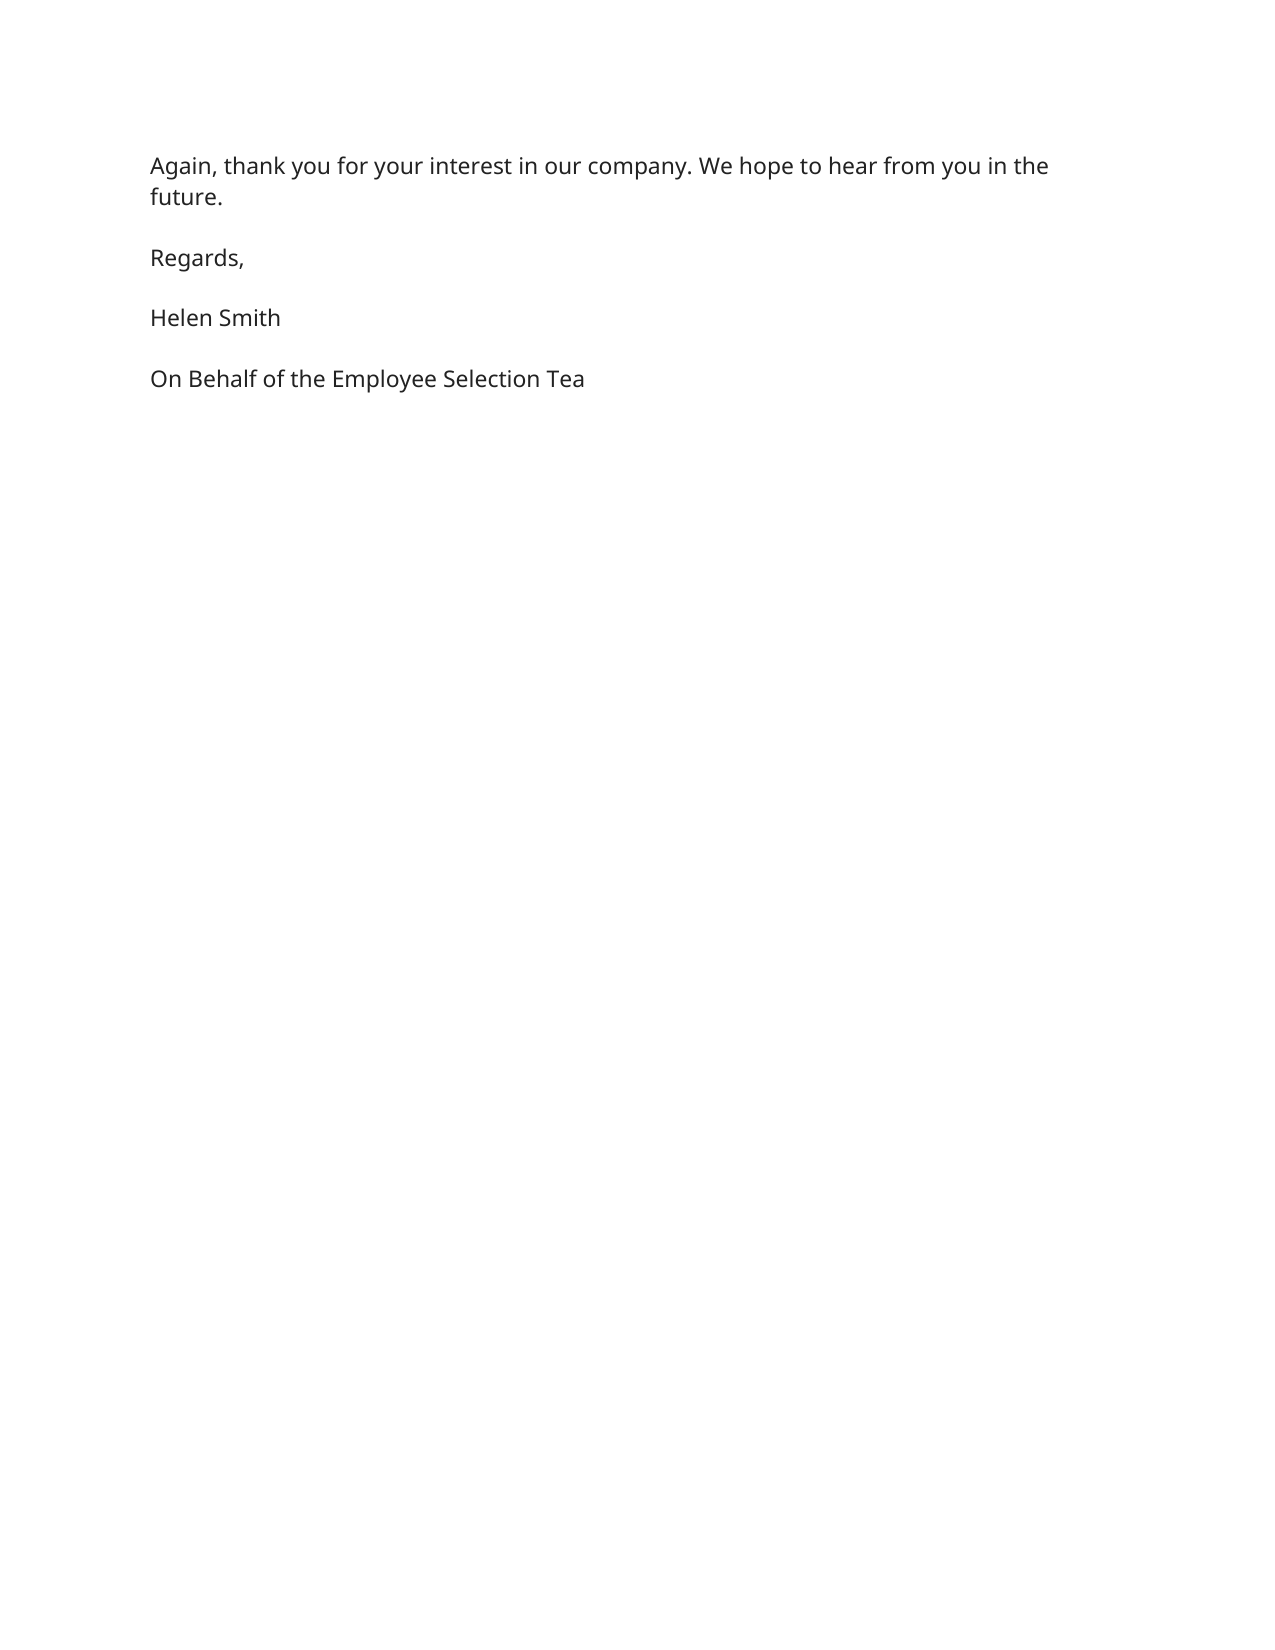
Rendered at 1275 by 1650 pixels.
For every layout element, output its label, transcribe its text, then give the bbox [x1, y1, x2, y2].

text On Behalf of the Employee Selection Tea [150, 362, 1125, 394]
text Helen Smith [150, 302, 1125, 333]
text Again, thank you for your interest in our company. We hope to hear from you in the future. [150, 150, 1125, 212]
text Regards, [150, 242, 1125, 273]
